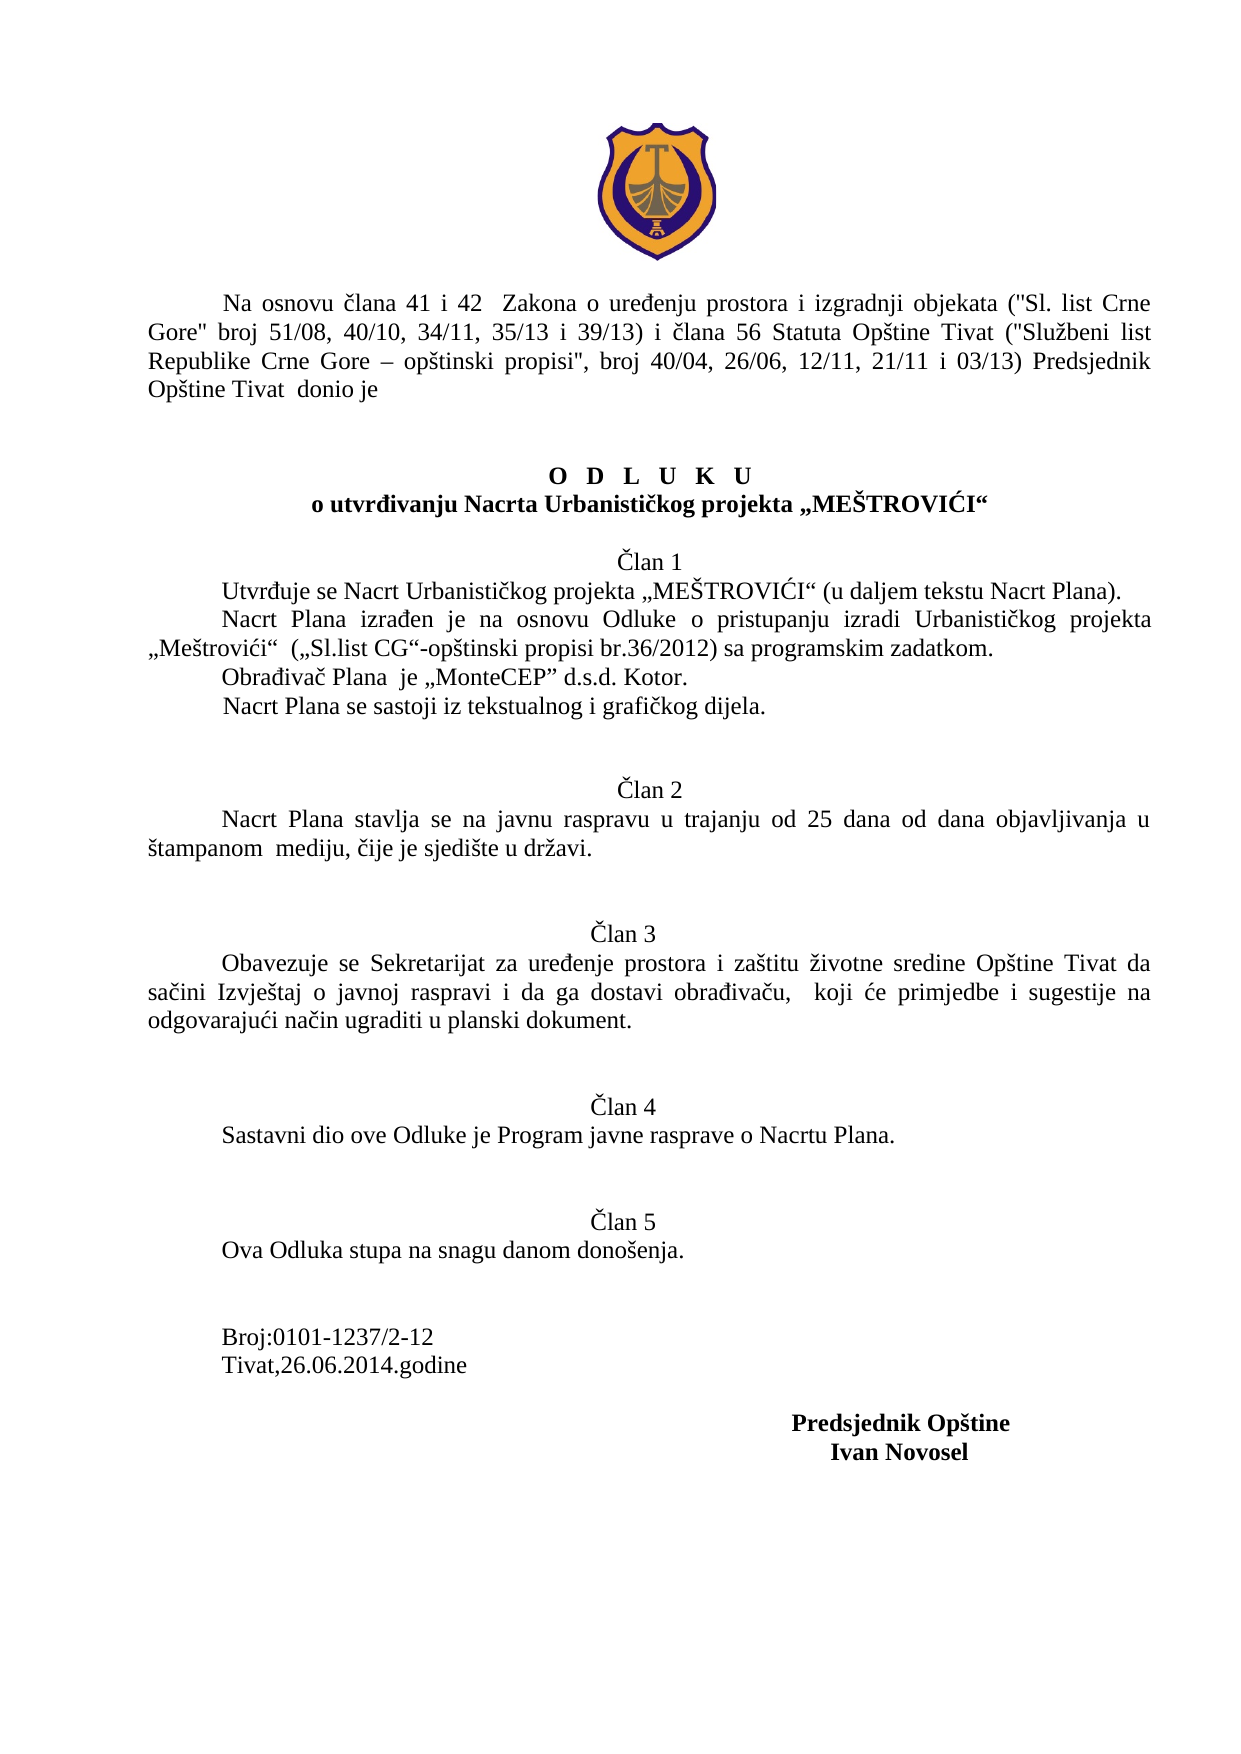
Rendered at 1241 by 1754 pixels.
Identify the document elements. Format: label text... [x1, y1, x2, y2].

text Član 2 [148, 776, 1152, 804]
picture [597, 123, 717, 261]
text Broj:0101-1237/2-12 [148, 1322, 1152, 1351]
text Ova Odluka stupa na snagu danom donošenja. [148, 1236, 1152, 1264]
text Na osnovu člana 41 i 42 Zakona o uređenju prostora i izgradnji objekata (''Sl. list Crne Gore'' broj 51/08, 40/10, 34/11, 35/13 i 39/13) i člana 56 Statuta Opštine Tivat (''Službeni list Republike Crne Gore – opštinski propisi'', broj 40/04, 26/06, 12/11, 21/11 i 03/13) Predsjednik Opštine Tivat donio je [148, 288, 1152, 403]
text o utvrđivanju Nacrta Urbanističkog projekta „MEŠTROVIĆI“ [148, 489, 1152, 518]
text Ivan Novosel [148, 1437, 1152, 1466]
text Član 3 [148, 919, 1152, 948]
text O D L U K U [148, 461, 1152, 489]
text Član 1 [148, 547, 1152, 576]
text Sastavni dio ove Odluke je Program javne rasprave o Nacrtu Plana. [148, 1121, 1152, 1149]
text Obavezuje se Sekretarijat za uređenje prostora i zaštitu životne sredine Opštine Tivat da sačini Izvještaj o javnoj raspravi i da ga dostavi obrađivaču, koji će primjedbe i sugestije na odgovarajući način ugraditi u planski dokument. [148, 948, 1152, 1034]
text Nacrt Plana se sastoji iz tekstualnog i grafičkog dijela. [148, 691, 1152, 719]
text Utvrđuje se Nacrt Urbanističkog projekta „MEŠTROVIĆI“ (u daljem tekstu Nacrt Plana). [148, 576, 1152, 604]
text Član 5 [516, 1207, 1152, 1236]
text Nacrt Plana stavlja se na javnu raspravu u trajanju od 25 dana od dana objavljivanja u štampanom mediju, čije je sjedište u državi. [148, 804, 1152, 862]
text Nacrt Plana izrađen je na osnovu Odluke o pristupanju izradi Urbanističkog projekta „Meštrovići“ („Sl.list CG“-opštinski propisi br.36/2012) sa programskim zadatkom. [148, 604, 1152, 662]
text Tivat,26.06.2014.godine [148, 1351, 1152, 1379]
text Obrađivač Plana je „MonteCEP” d.s.d. Kotor. [148, 662, 1152, 691]
text Član 4 [516, 1092, 1152, 1121]
text Predsjednik Opštine [148, 1408, 1152, 1437]
